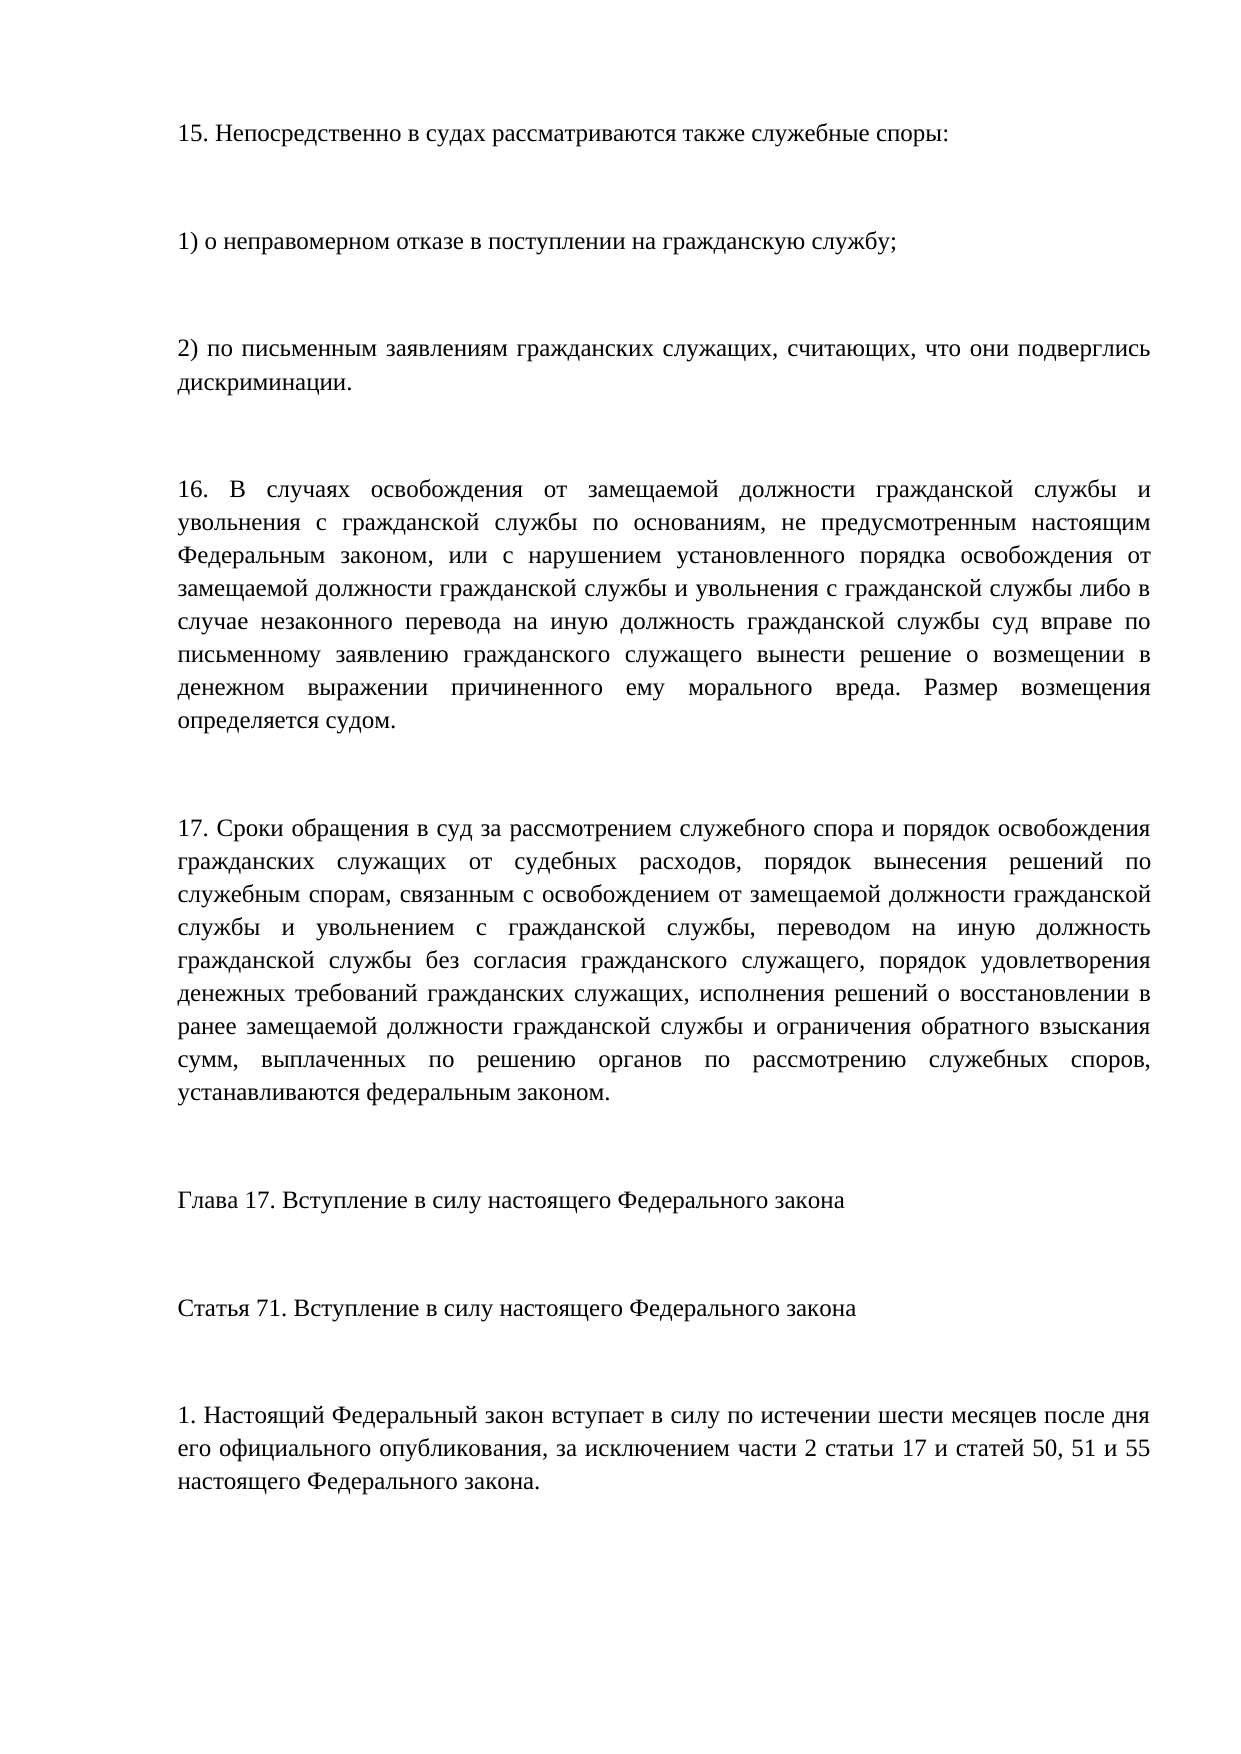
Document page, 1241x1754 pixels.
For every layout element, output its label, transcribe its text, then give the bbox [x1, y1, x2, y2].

text 1. Настоящий Федеральный закон вступает в силу по истечении шести месяцев после дня его официального опубликования, за исключением части 2 статьи 17 и статей 50, 51 и 55 настоящего Федерального закона. [177, 1400, 1152, 1495]
text 15. Непосредственно в судах рассматриваются также служебные споры: [177, 118, 1152, 147]
text 17. Сроки обращения в суд за рассмотрением служебного спора и порядок освобождения гражданских служащих от судебных расходов, порядок вынесения решений по служебным спорам, связанным с освобождением от замещаемой должности гражданской службы и увольнением с гражданской службы, переводом на иную должность гражданской службы без согласия гражданского служащего, порядок удовлетворения денежных требований гражданских служащих, исполнения решений о восстановлении в ранее замещаемой должности гражданской службы и ограничения обратного взыскания сумм, выплаченных по решению органов по рассмотрению служебных споров, устанавливаются федеральным законом. [177, 813, 1152, 1106]
text Статья 71. Вступление в силу настоящего Федерального закона [177, 1293, 1152, 1321]
text 16. В случаях освобождения от замещаемой должности гражданской службы и увольнения с гражданской службы по основаниям, не предусмотренным настоящим Федеральным законом, или с нарушением установленного порядка освобождения от замещаемой должности гражданской службы и увольнения с гражданской службы либо в случае незаконного перевода на иную должность гражданской службы суд вправе по письменному заявлению гражданского служащего вынести решение о возмещении в денежном выражении причиненного ему морального вреда. Размер возмещения определяется судом. [177, 474, 1152, 734]
text 1) о неправомерном отказе в поступлении на гражданскую службу; [177, 226, 1152, 254]
text Глава 17. Вступление в силу настоящего Федерального закона [177, 1185, 1152, 1214]
text 2) по письменным заявлениям гражданских служащих, считающих, что они подверглись дискриминации. [177, 333, 1152, 395]
